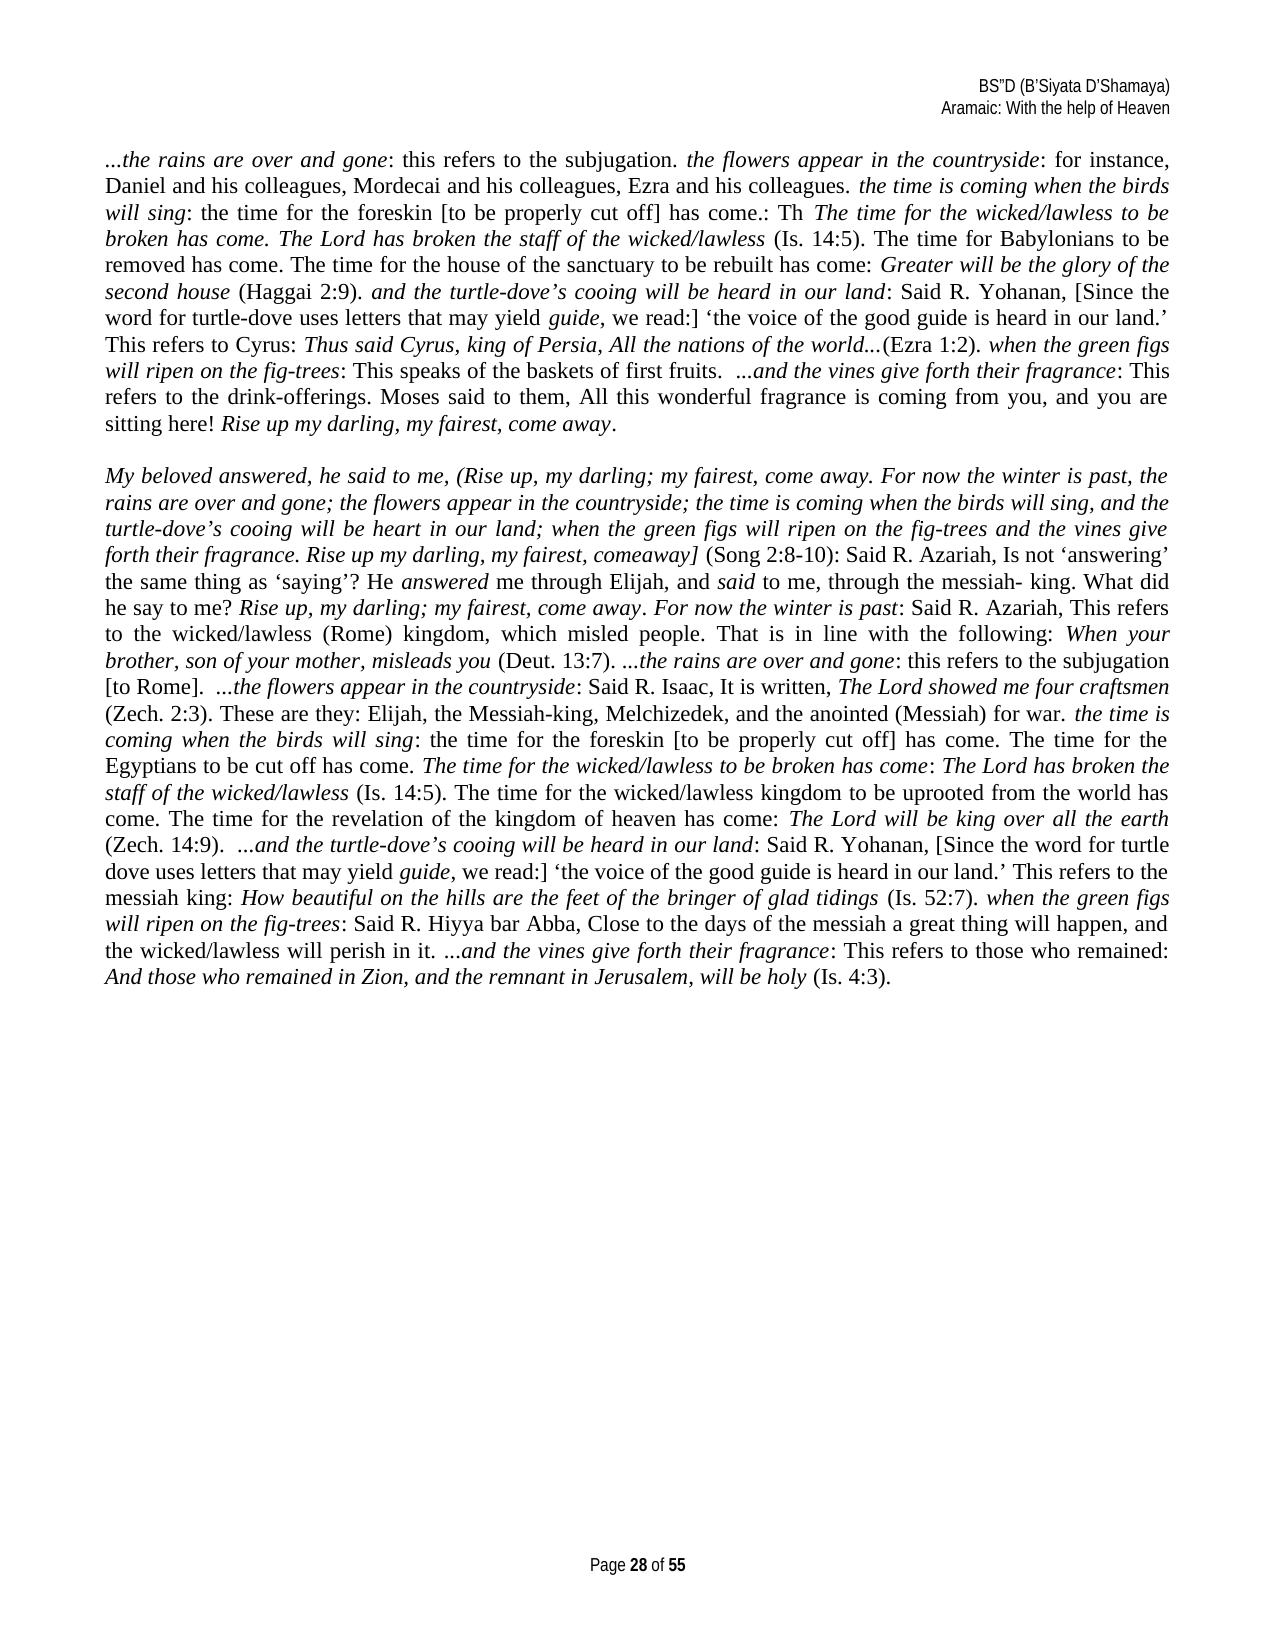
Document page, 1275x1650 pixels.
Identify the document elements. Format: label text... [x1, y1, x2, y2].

text ...the rains are over and gone: this refers to the subjugation. the flowers appear in the countryside: for instance, Daniel and his colleagues, Mordecai and his colleagues, Ezra and his colleagues. the time is coming when the birds will sing: the time for the foreskin [to be properly cut off] has come.: Th The time for the wicked/lawless to be broken has come. The Lord has broken the staff of the wicked/lawless (Is. 14:5). The time for Babylonians to be removed has come. The time for the house of the sanctuary to be rebuilt has come: Greater will be the glory of the second house (Haggai 2:9). and the turtle-dove’s cooing will be heard in our land: Said R. Yohanan, [Since the word for turtle-dove uses letters that may yield guide, we read:] ‘the voice of the good guide is heard in our land.’ This refers to Cyrus: Thus said Cyrus, king of Persia, All the nations of the world...(Ezra 1:2). when the green figs will ripen on the fig-trees: This speaks of the baskets of first fruits. ...and the vines give forth their fragrance: This refers to the drink-offerings. Moses said to them, All this wonderful fragrance is coming from you, and you are sitting here! Rise up my darling, my fairest, come away. [105, 146, 1170, 436]
text My beloved answered, he said to me, (Rise up, my darling; my fairest, come away. For now the winter is past, the rains are over and gone; the flowers appear in the countryside; the time is coming when the birds will sing, and the turtle-dove’s cooing will be heart in our land; when the green figs will ripen on the fig-trees and the vines give forth their fragrance. Rise up my darling, my fairest, comeaway] (Song 2:8-10): Said R. Azariah, Is not ‘answering’ the same thing as ‘saying’? He answered me through Elijah, and said to me, through the messiah- king. What did he say to me? Rise up, my darling; my fairest, come away. For now the winter is past: Said R. Azariah, This refers to the wicked/lawless (Rome) kingdom, which misled people. That is in line with the following: When your brother, son of your mother, misleads you (Deut. 13:7). ...the rains are over and gone: this refers to the subjugation [to Rome]. ...the flowers appear in the countryside: Said R. Isaac, It is written, The Lord showed me four craftsmen (Zech. 2:3). These are they: Elijah, the Messiah-king, Melchizedek, and the anointed (Messiah) for war. the time is coming when the birds will sing: the time for the foreskin [to be properly cut off] has come. The time for the Egyptians to be cut off has come. The time for the wicked/lawless to be broken has come: The Lord has broken the staff of the wicked/lawless (Is. 14:5). The time for the wicked/lawless kingdom to be uprooted from the world has come. The time for the revelation of the kingdom of heaven has come: The Lord will be king over all the earth (Zech. 14:9). ...and the turtle-dove’s cooing will be heard in our land: Said R. Yohanan, [Since the word for turtle dove uses letters that may yield guide, we read:] ‘the voice of the good guide is heard in our land.’ This refers to the messiah king: How beautiful on the hills are the feet of the bringer of glad tidings (Is. 52:7). when the green figs will ripen on the fig-trees: Said R. Hiyya bar Abba, Close to the days of the messiah a great thing will happen, and the wicked/lawless will perish in it. ...and the vines give forth their fragrance: This refers to those who remained: And those who remained in Zion, and the remnant in Jerusalem, will be holy (Is. 4:3). [105, 462, 1170, 989]
